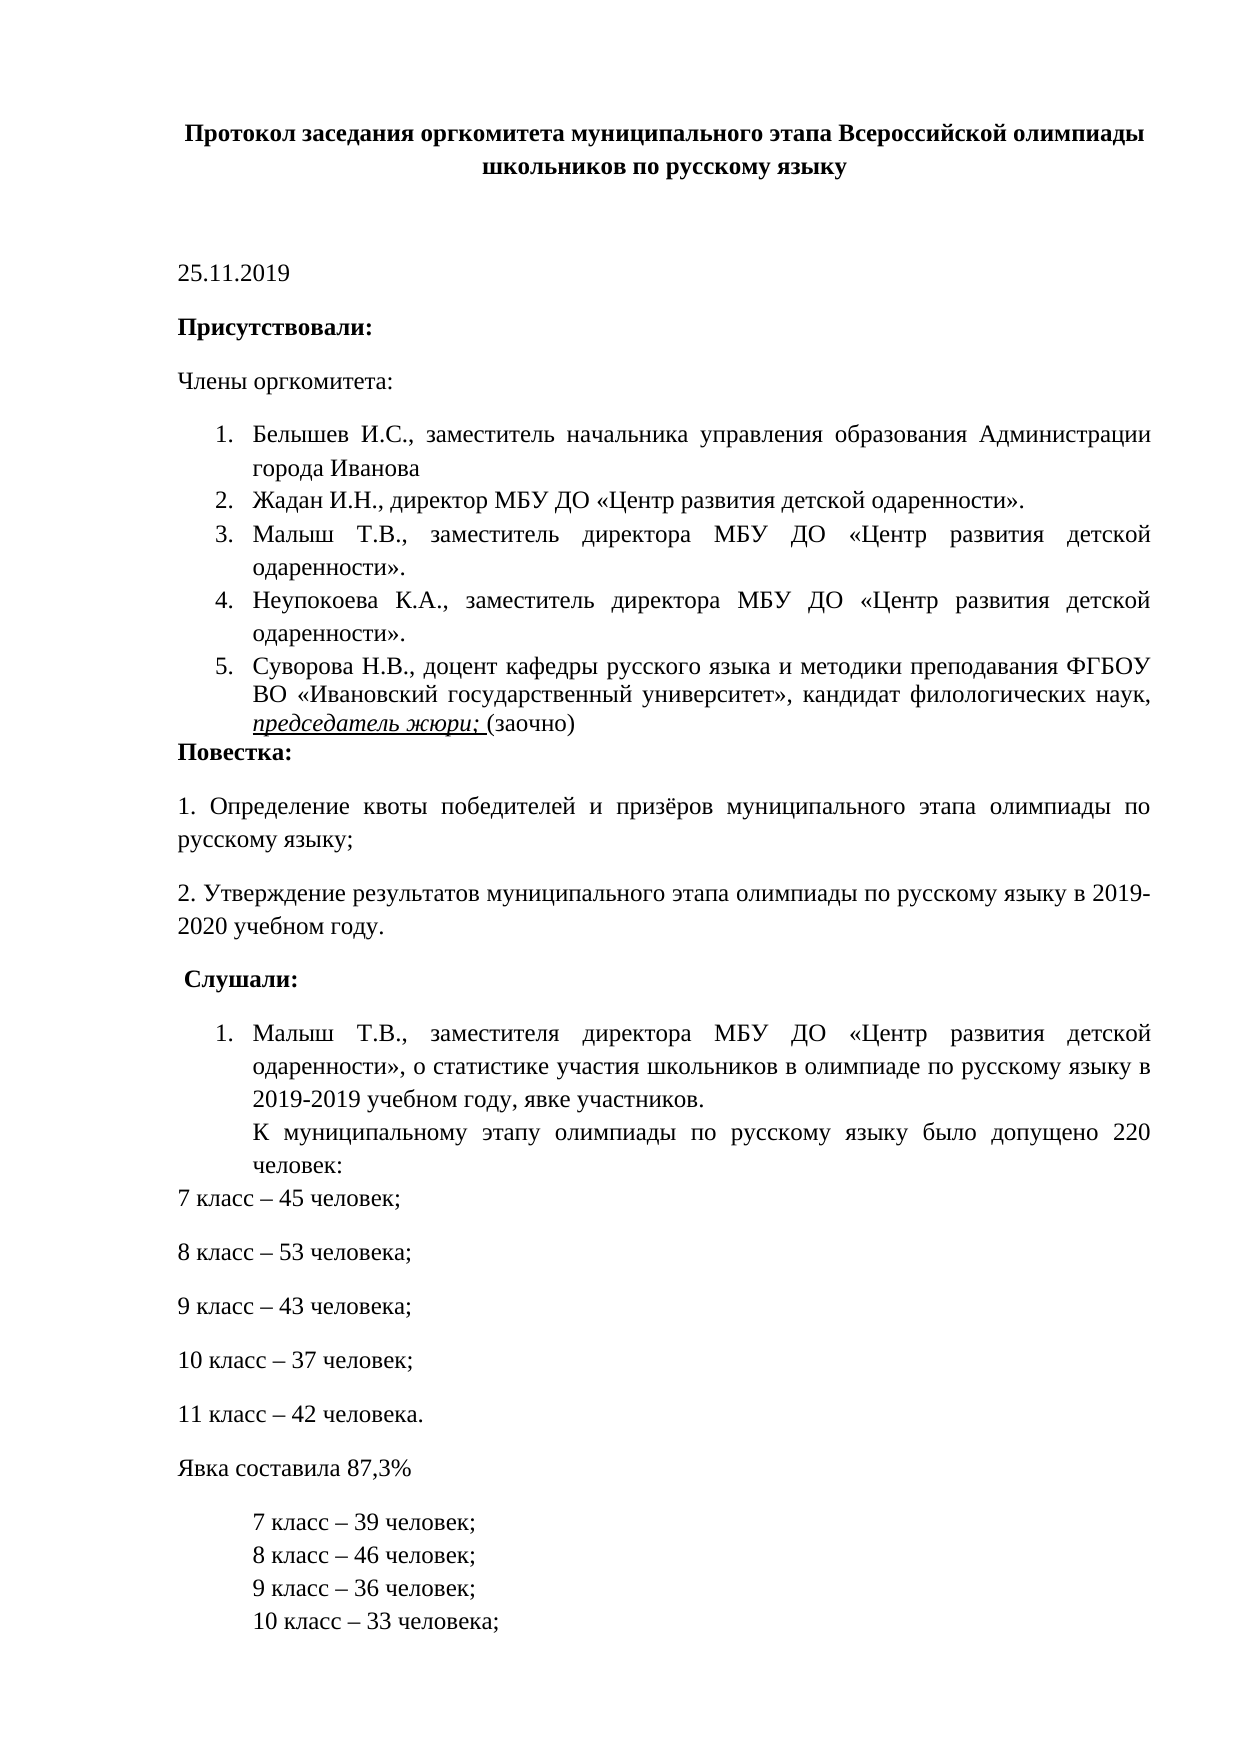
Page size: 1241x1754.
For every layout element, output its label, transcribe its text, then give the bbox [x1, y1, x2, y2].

list 9 класс – 36 человек; [252, 1573, 1152, 1601]
text Явка составила 87,3% [177, 1453, 1152, 1482]
text Повестка: [177, 737, 1152, 766]
list Суворова Н.В., доцент кафедры русского языка и методики преподавания ФГБОУ ВО «Ивановский государственный университет», кандидат филологических наук, председатель жюри; (заочно) [215, 651, 1152, 737]
text Присутствовали: [177, 312, 1152, 341]
list Жадан И.Н., директор МБУ ДО «Центр развития детской одаренности». [215, 486, 1152, 514]
text 2. Утверждение результатов муниципального этапа олимпиады по русскому языку в 2019-2020 учебном году. [177, 878, 1152, 939]
list Малыш Т.В., заместителя директора МБУ ДО «Центр развития детской одаренности», о статистике участия школьников в олимпиаде по русскому языку в 2019-2019 учебном году, явке участников. [215, 1018, 1152, 1113]
text 11 класс – 42 человека. [177, 1399, 1152, 1428]
text 25.11.2019 [177, 258, 1152, 287]
list Белышев И.С., заместитель начальника управления образования Администрации города Иванова [215, 419, 1152, 481]
list К муниципальному этапу олимпиады по русскому языку было допущено 220 человек: [252, 1117, 1152, 1179]
list 10 класс – 33 человека; [252, 1606, 1152, 1634]
text Слушали: [177, 964, 1152, 993]
list Неупокоева К.А., заместитель директора МБУ ДО «Центр развития детской одаренности». [215, 585, 1152, 646]
list Малыш Т.В., заместитель директора МБУ ДО «Центр развития детской одаренности». [215, 519, 1152, 580]
text 8 класс – 53 человека; [177, 1237, 1152, 1266]
text Члены оргкомитета: [177, 366, 1152, 394]
text 9 класс – 43 человека; [177, 1291, 1152, 1320]
list 8 класс – 46 человек; [252, 1540, 1152, 1568]
text Протокол заседания оргкомитета муниципального этапа Всероссийской олимпиады школьников по русскому языку [177, 118, 1152, 180]
text 10 класс – 37 человек; [177, 1345, 1152, 1374]
text 1. Определение квоты победителей и призёров муниципального этапа олимпиады по русскому языку; [177, 791, 1152, 853]
list 7 класс – 39 человек; [252, 1507, 1152, 1535]
text 7 класс – 45 человек; [177, 1183, 1152, 1212]
